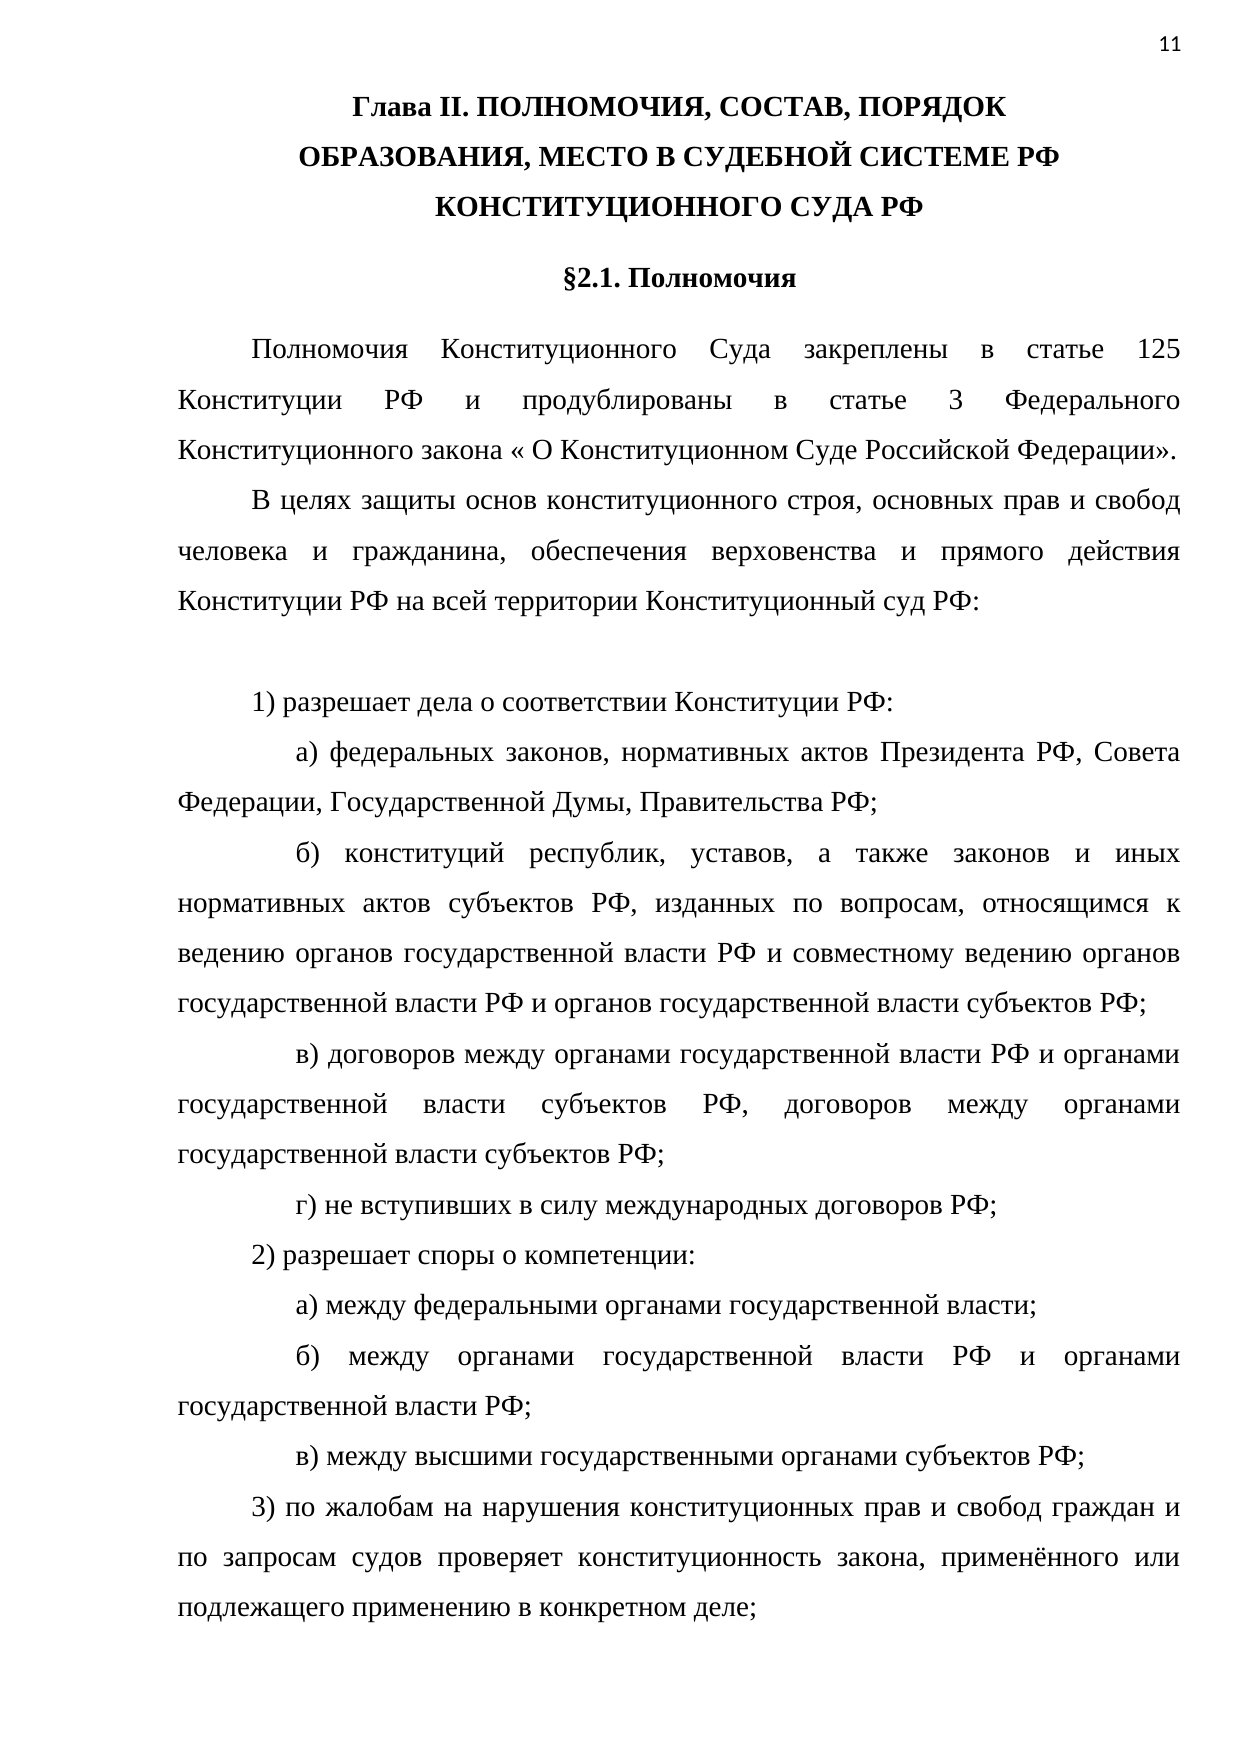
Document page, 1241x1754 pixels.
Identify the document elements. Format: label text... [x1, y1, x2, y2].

text 1) разрешает дела о соответствии Конституции РФ: [177, 684, 1181, 717]
text а) федеральных законов, нормативных актов Президента РФ, Совета Федерации, Государственной Думы, Правительства РФ; [177, 734, 1181, 818]
text 2) разрешает споры о компетенции: [177, 1237, 1181, 1271]
text в) между высшими государственными органами субъектов РФ; [177, 1438, 1181, 1472]
text Полномочия Конституционного Суда закреплены в статье 125 Конституции РФ и продублированы в статье 3 Федерального Конституционного закона « О Конституционном Суде Российской Федерации». [177, 332, 1181, 466]
text в) договоров между органами государственной власти РФ и органами государственной власти субъектов РФ, договоров между органами государственной власти субъектов РФ; [177, 1036, 1181, 1170]
text б) между органами государственной власти РФ и органами государственной власти РФ; [177, 1338, 1181, 1422]
text 3) по жалобам на нарушения конституционных прав и свобод граждан и по запросам судов проверяет конституционность закона, применённого или подлежащего применению в конкретном деле; [177, 1489, 1181, 1623]
text §2.1. Полномочия [295, 260, 1063, 294]
text г) не вступивших в силу международных договоров РФ; [177, 1187, 1181, 1220]
text В целях защиты основ конституционного строя, основных прав и свобод человека и гражданина, обеспечения верховенства и прямого действия Конституции РФ на всей территории Конституционный суд РФ: [177, 482, 1181, 617]
text б) конституций республик, уставов, а также законов и иных нормативных актов субъектов РФ, изданных по вопросам, относящимся к ведению органов государственной власти РФ и совместному ведению органов государственной власти РФ и органов государственной власти субъектов РФ; [177, 835, 1181, 1019]
text Глава II. ПОЛНОМОЧИЯ, СОСТАВ, ПОРЯДОК ОБРАЗОВАНИЯ, МЕСТО В СУДЕБНОЙ СИСТЕМЕ РФ КОНСТИТУЦИОННОГО СУДА РФ [295, 89, 1063, 223]
text а) между федеральными органами государственной власти; [177, 1287, 1181, 1321]
